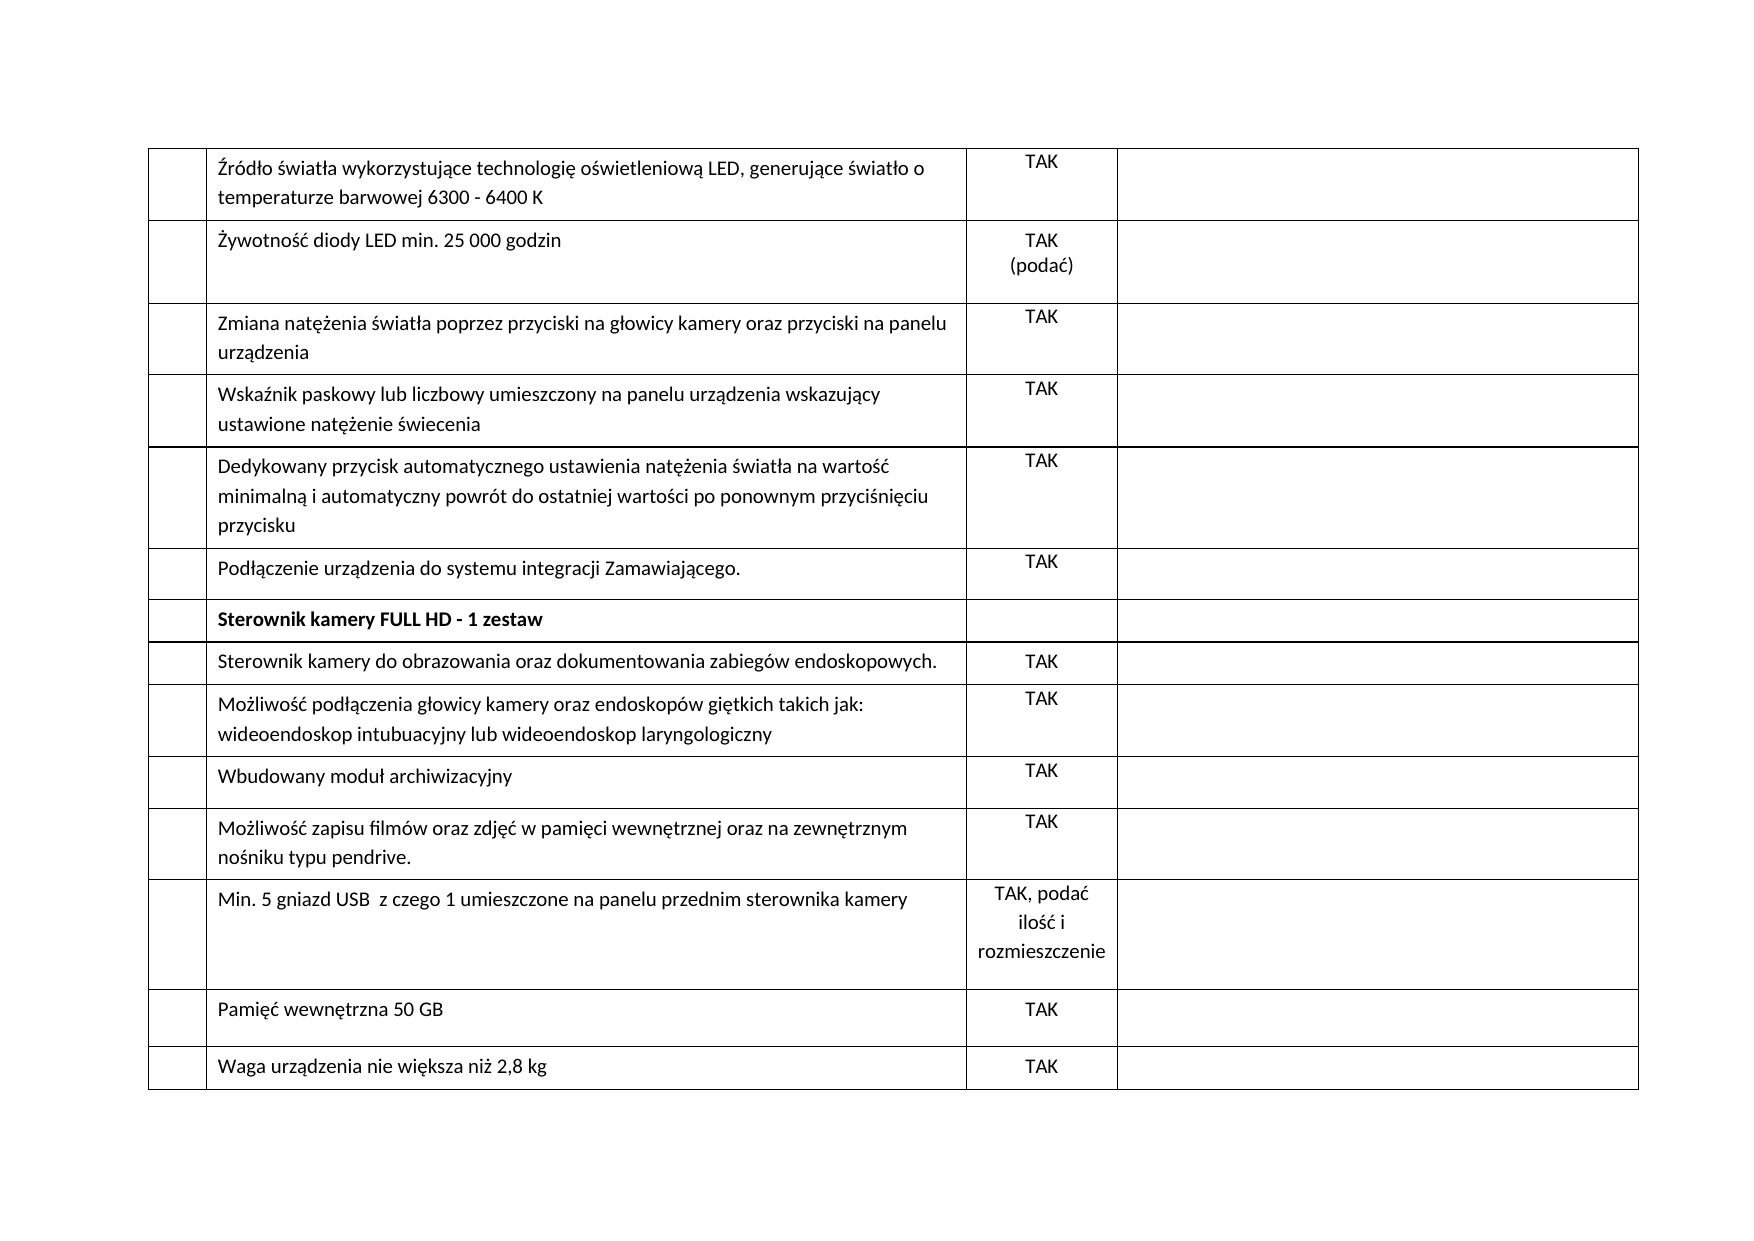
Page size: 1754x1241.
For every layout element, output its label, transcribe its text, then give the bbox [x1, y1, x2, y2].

table_cell TAK [967, 990, 1117, 1046]
table_cell [149, 1047, 206, 1089]
table_cell Zmiana natężenia światła poprzez przyciski na głowicy kamery oraz przyciski na panelu urządzenia [207, 304, 966, 374]
table_cell [149, 685, 206, 756]
table_cell [1118, 1047, 1638, 1089]
table_cell TAK [967, 1047, 1117, 1089]
table_cell [1118, 549, 1638, 599]
table_cell [149, 375, 206, 446]
table_cell [1118, 600, 1638, 641]
table_cell [149, 549, 206, 599]
table_cell [1118, 221, 1638, 302]
table_cell [1118, 685, 1638, 756]
table_cell Wbudowany moduł archiwizacyjny [207, 757, 966, 807]
table_cell [967, 600, 1117, 641]
table_cell Sterownik kamery FULL HD - 1 zestaw [207, 600, 966, 641]
table_cell TAK [967, 149, 1117, 219]
table_cell Pamięć wewnętrzna 50 GB [207, 990, 966, 1046]
table_cell [1118, 880, 1638, 989]
table_cell TAK [967, 375, 1117, 446]
table_cell [149, 757, 206, 807]
table_cell [149, 304, 206, 374]
table_cell Źródło światła wykorzystujące technologię oświetleniową LED, generujące światło o temperaturze barwowej 6300 - 6400 K [207, 149, 966, 219]
table_cell [149, 600, 206, 641]
table_cell [1118, 643, 1638, 684]
table_cell [1118, 304, 1638, 374]
table_cell Sterownik kamery do obrazowania oraz dokumentowania zabiegów endoskopowych. [207, 643, 966, 684]
table_cell Możliwość podłączenia głowicy kamery oraz endoskopów giętkich takich jak: wideoendoskop intubuacyjny lub wideoendoskop laryngologiczny [207, 685, 966, 756]
table_cell TAK [967, 685, 1117, 756]
table_cell [149, 990, 206, 1046]
table_cell [149, 643, 206, 684]
table_cell [1118, 757, 1638, 807]
table_cell [1118, 448, 1638, 547]
table_cell TAK (podać) [967, 221, 1117, 302]
table_cell TAK [967, 643, 1117, 684]
table_cell [149, 221, 206, 302]
table_cell [1118, 990, 1638, 1046]
table_cell TAK [967, 304, 1117, 374]
table_cell Dedykowany przycisk automatycznego ustawienia natężenia światła na wartość minimalną i automatyczny powrót do ostatniej wartości po ponownym przyciśnięciu przycisku [207, 448, 966, 547]
table_cell TAK [967, 757, 1117, 807]
table_cell [149, 448, 206, 547]
table_cell [149, 880, 206, 989]
table_cell [1118, 375, 1638, 446]
table_cell TAK [967, 448, 1117, 547]
table_cell Możliwość zapisu filmów oraz zdjęć w pamięci wewnętrznej oraz na zewnętrznym nośniku typu pendrive. [207, 809, 966, 879]
table_cell Podłączenie urządzenia do systemu integracji Zamawiającego. [207, 549, 966, 599]
table_cell [149, 809, 206, 879]
table_cell TAK [967, 549, 1117, 599]
table_cell [1118, 149, 1638, 219]
table_cell TAK, podać ilość i rozmieszczenie [967, 880, 1117, 989]
table_cell Min. 5 gniazd USB z czego 1 umieszczone na panelu przednim sterownika kamery [207, 880, 966, 989]
table_cell TAK [967, 809, 1117, 879]
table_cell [207, 1047, 966, 1089]
table_cell Żywotność diody LED min. 25 000 godzin [207, 221, 966, 302]
table_cell [149, 149, 206, 219]
table_cell Wskaźnik paskowy lub liczbowy umieszczony na panelu urządzenia wskazujący ustawione natężenie świecenia [207, 375, 966, 446]
table_cell [1118, 809, 1638, 879]
